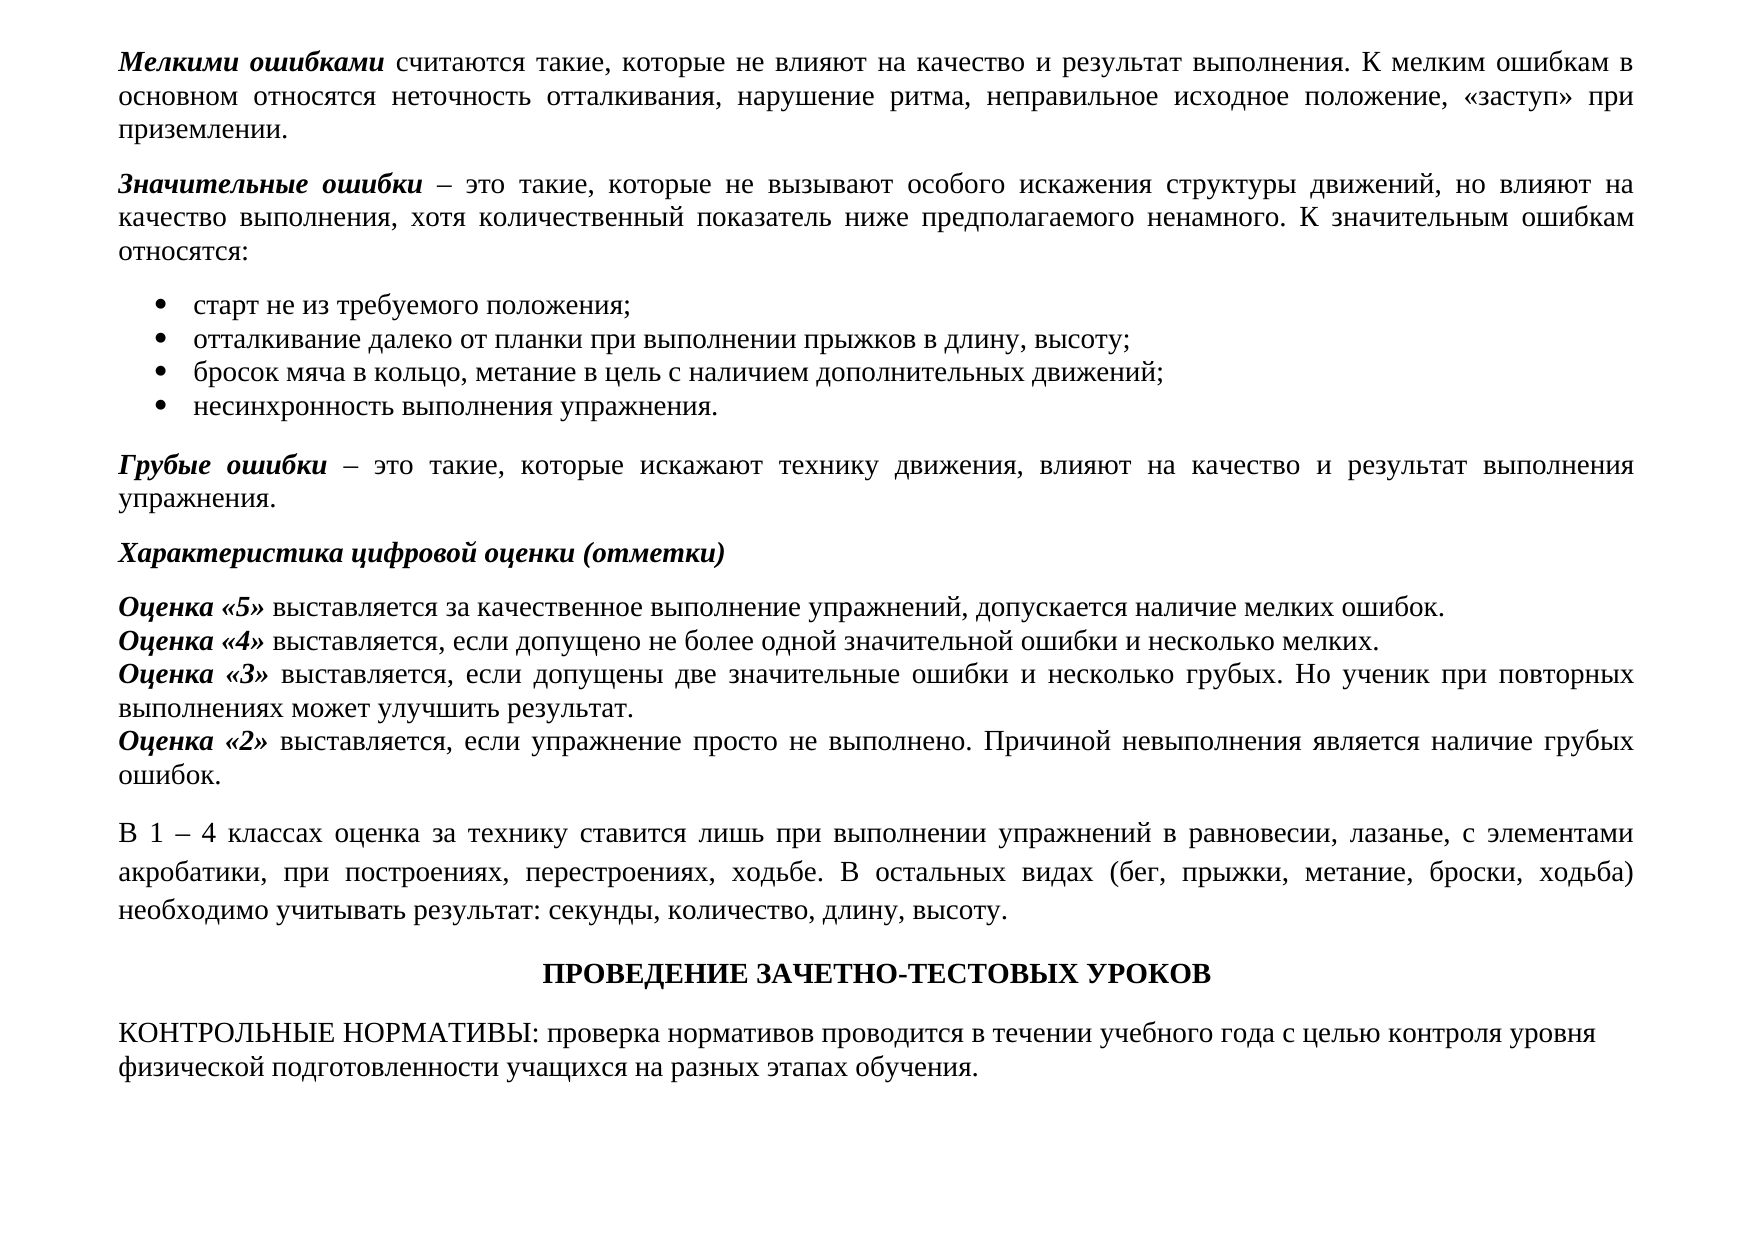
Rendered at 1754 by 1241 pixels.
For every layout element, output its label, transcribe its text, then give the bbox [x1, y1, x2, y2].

text ПРОВЕДЕНИЕ ЗАЧЕТНО-ТЕСТОВЫХ УРОКОВ [118, 956, 1636, 989]
text КОНТРОЛЬНЫЕ НОРМАТИВЫ: проверка нормативов проводится в течении учебного года с целью контроля уровня физической подготовленности учащихся на разных этапах обучения. [118, 1015, 1636, 1082]
text Оценка «3» выставляется, если допущены две значительные ошибки и несколько грубых. Но ученик при повторных выполнениях может улучшить результат. [118, 656, 1636, 723]
list несинхронность выполнения упражнения. [156, 388, 1636, 422]
text Мелкими ошибками считаются такие, которые не влияют на качество и результат выполнения. К мелким ошибкам в основном относятся неточность отталкивания, нарушение ритма, неправильное исходное положение, «заступ» при приземлении. [118, 44, 1636, 145]
text Оценка «4» выставляется, если допущено не более одной значительной ошибки и несколько мелких. [118, 623, 1636, 656]
text Грубые ошибки – это такие, которые искажают технику движения, влияют на качество и результат выполнения упражнения. [118, 447, 1636, 514]
text Значительные ошибки – это такие, которые не вызывают особого искажения структуры движений, но влияют на качество выполнения, хотя количественный показатель ниже предполагаемого ненамного. К значительным ошибкам относятся: [118, 166, 1636, 266]
list старт не из требуемого положения; [156, 287, 1636, 321]
text Оценка «2» выставляется, если упражнение просто не выполнено. Причиной невыполнения является наличие грубых ошибок. [118, 723, 1636, 790]
text Характеристика цифровой оценки (отметки) [118, 535, 1636, 568]
list отталкивание далеко от планки при выполнении прыжков в длину, высоту; [156, 321, 1636, 354]
list бросок мяча в кольцо, метание в цель с наличием дополнительных движений; [156, 354, 1636, 388]
text Оценка «5» выставляется за качественное выполнение упражнений, допускается наличие мелких ошибок. [118, 589, 1636, 623]
text В 1 – 4 классах оценка за технику ставится лишь при выполнении упражнений в равновесии, лазанье, с элементами акробатики, при построениях, перестроениях, ходьбе. В остальных видах (бег, прыжки, метание, броски, ходьба) необходимо учитывать результат: секунды, количество, длину, высоту. [118, 815, 1636, 926]
